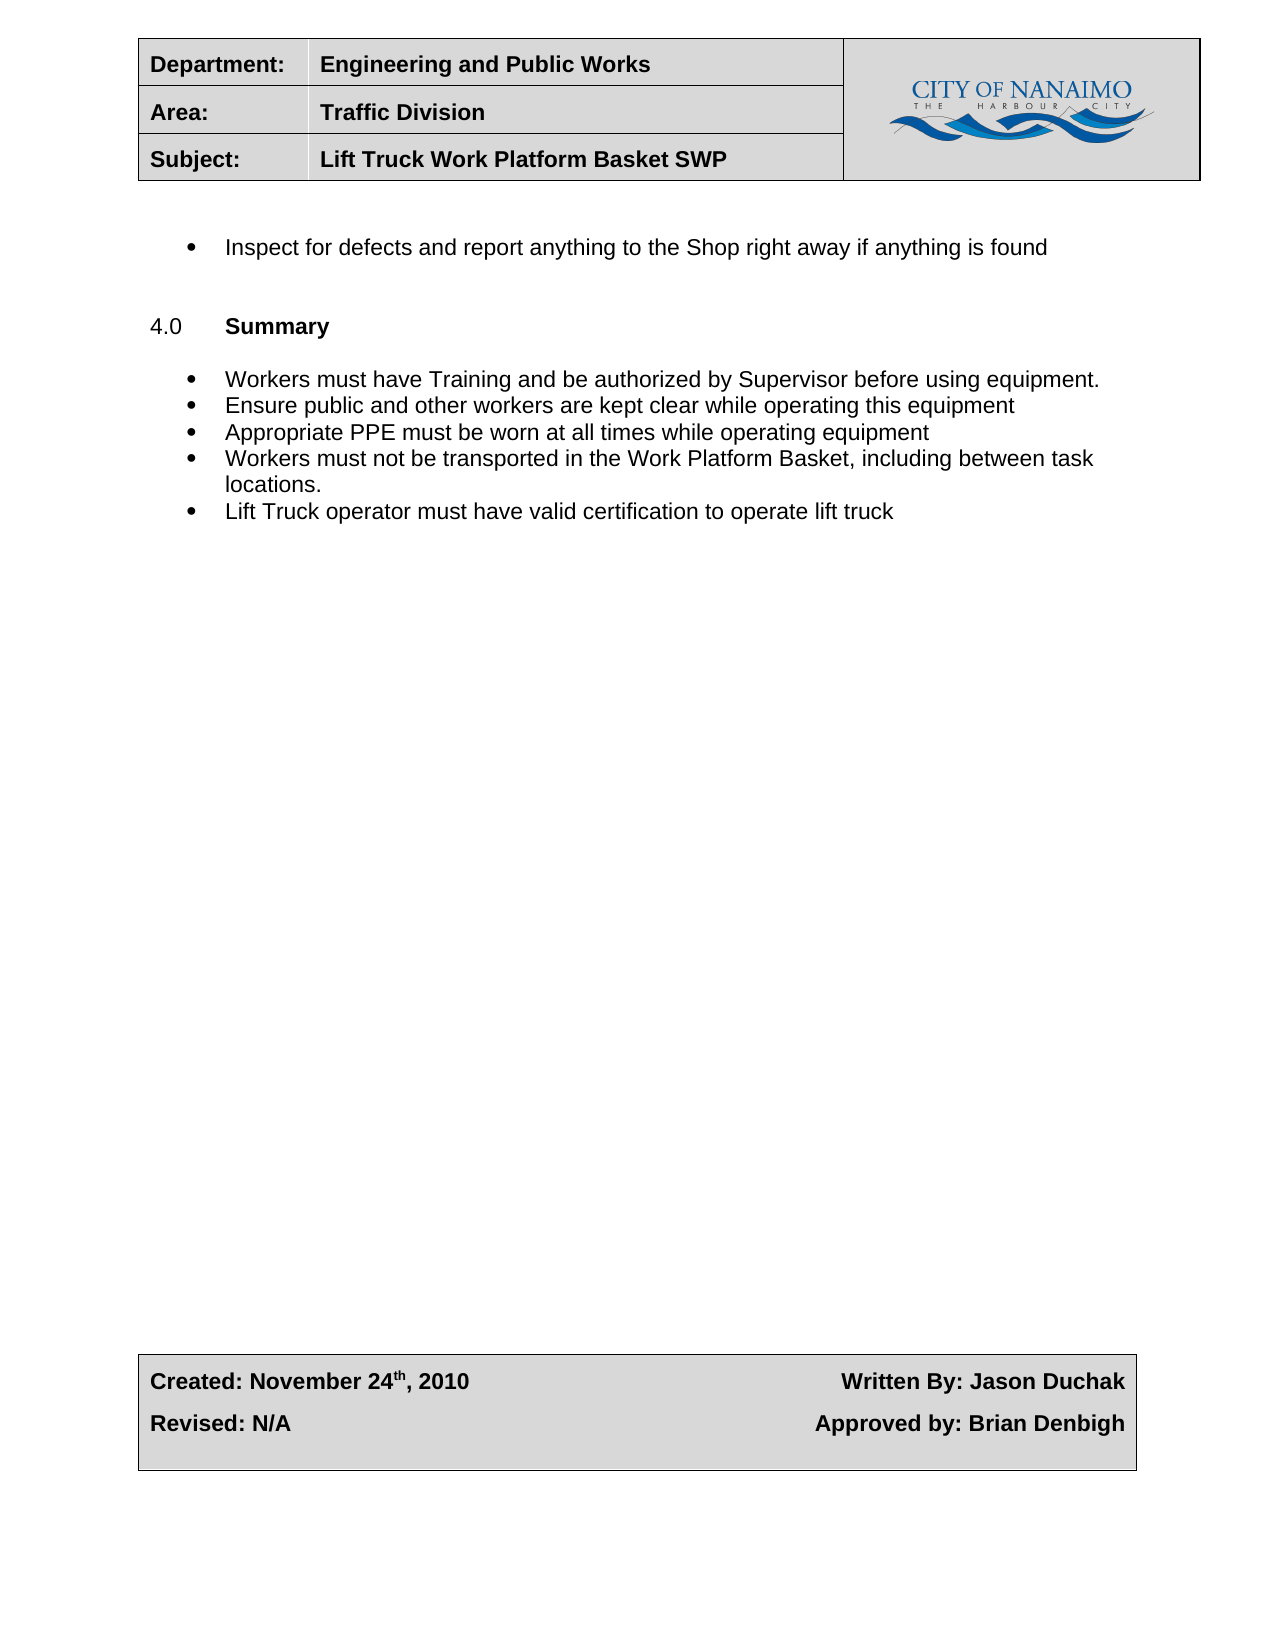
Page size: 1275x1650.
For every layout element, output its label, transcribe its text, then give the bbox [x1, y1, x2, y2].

list Workers must have Training and be authorized by Supervisor before using equipment. [187, 366, 1125, 392]
list Workers must not be transported in the Work Platform Basket, including between task locations. [187, 445, 1125, 498]
list Appropriate PPE must be worn at all times while operating equipment [187, 418, 1125, 445]
text 4.0 Summary [150, 313, 1125, 339]
picture [889, 81, 1155, 143]
list Ensure public and other workers are kept clear while operating this equipment [187, 392, 1125, 418]
list Inspect for defects and report anything to the Shop right away if anything is found [187, 234, 1125, 260]
list Lift Truck operator must have valid certification to operate lift truck [187, 498, 1125, 524]
